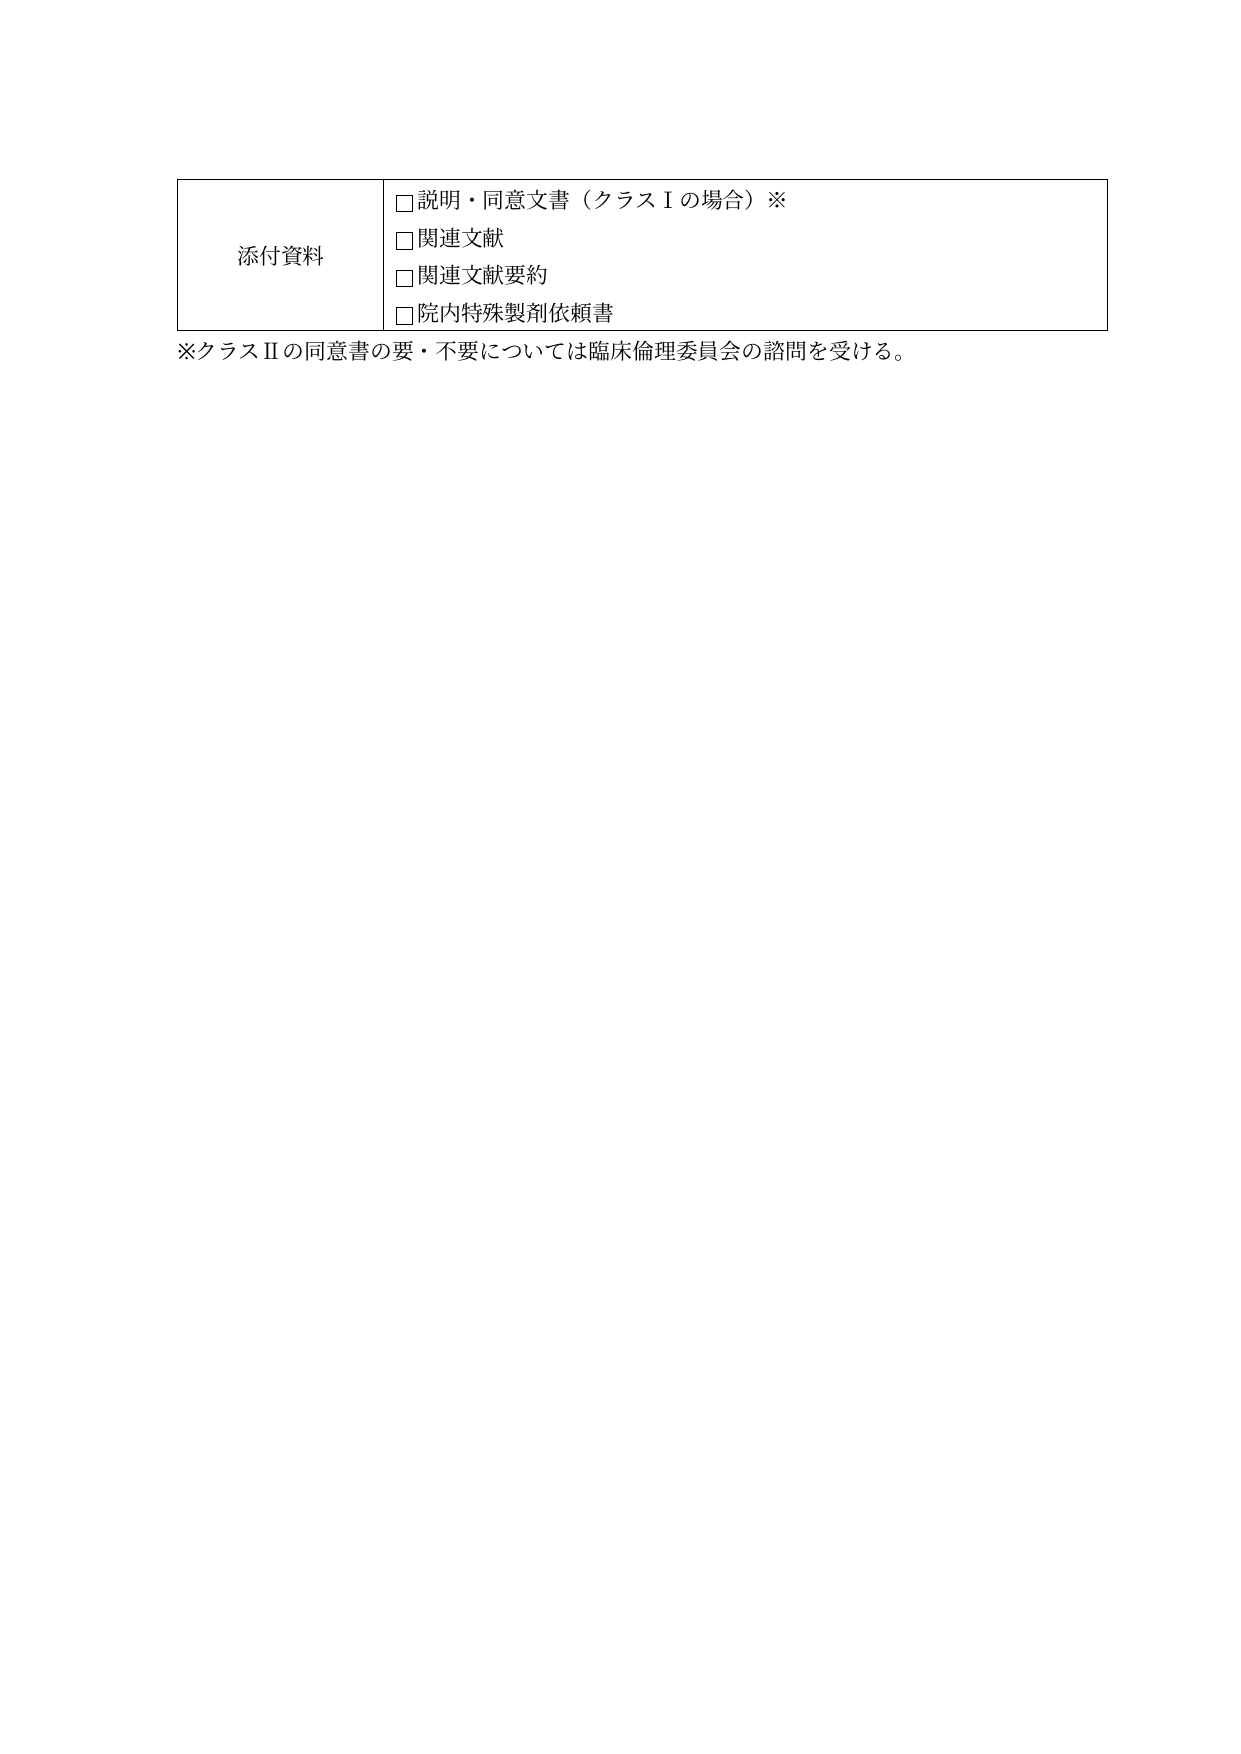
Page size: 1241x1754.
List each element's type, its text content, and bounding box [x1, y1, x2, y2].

text ※クラスⅡの同意書の要・不要については臨床倫理委員会の諮問を受ける。 [177, 331, 1063, 369]
table_cell 説明・同意文書（クラスⅠの場合）※ 関連文献 関連文献要約 院内特殊製剤依頼書 [384, 180, 1107, 330]
table_cell 添付資料 [178, 180, 383, 330]
